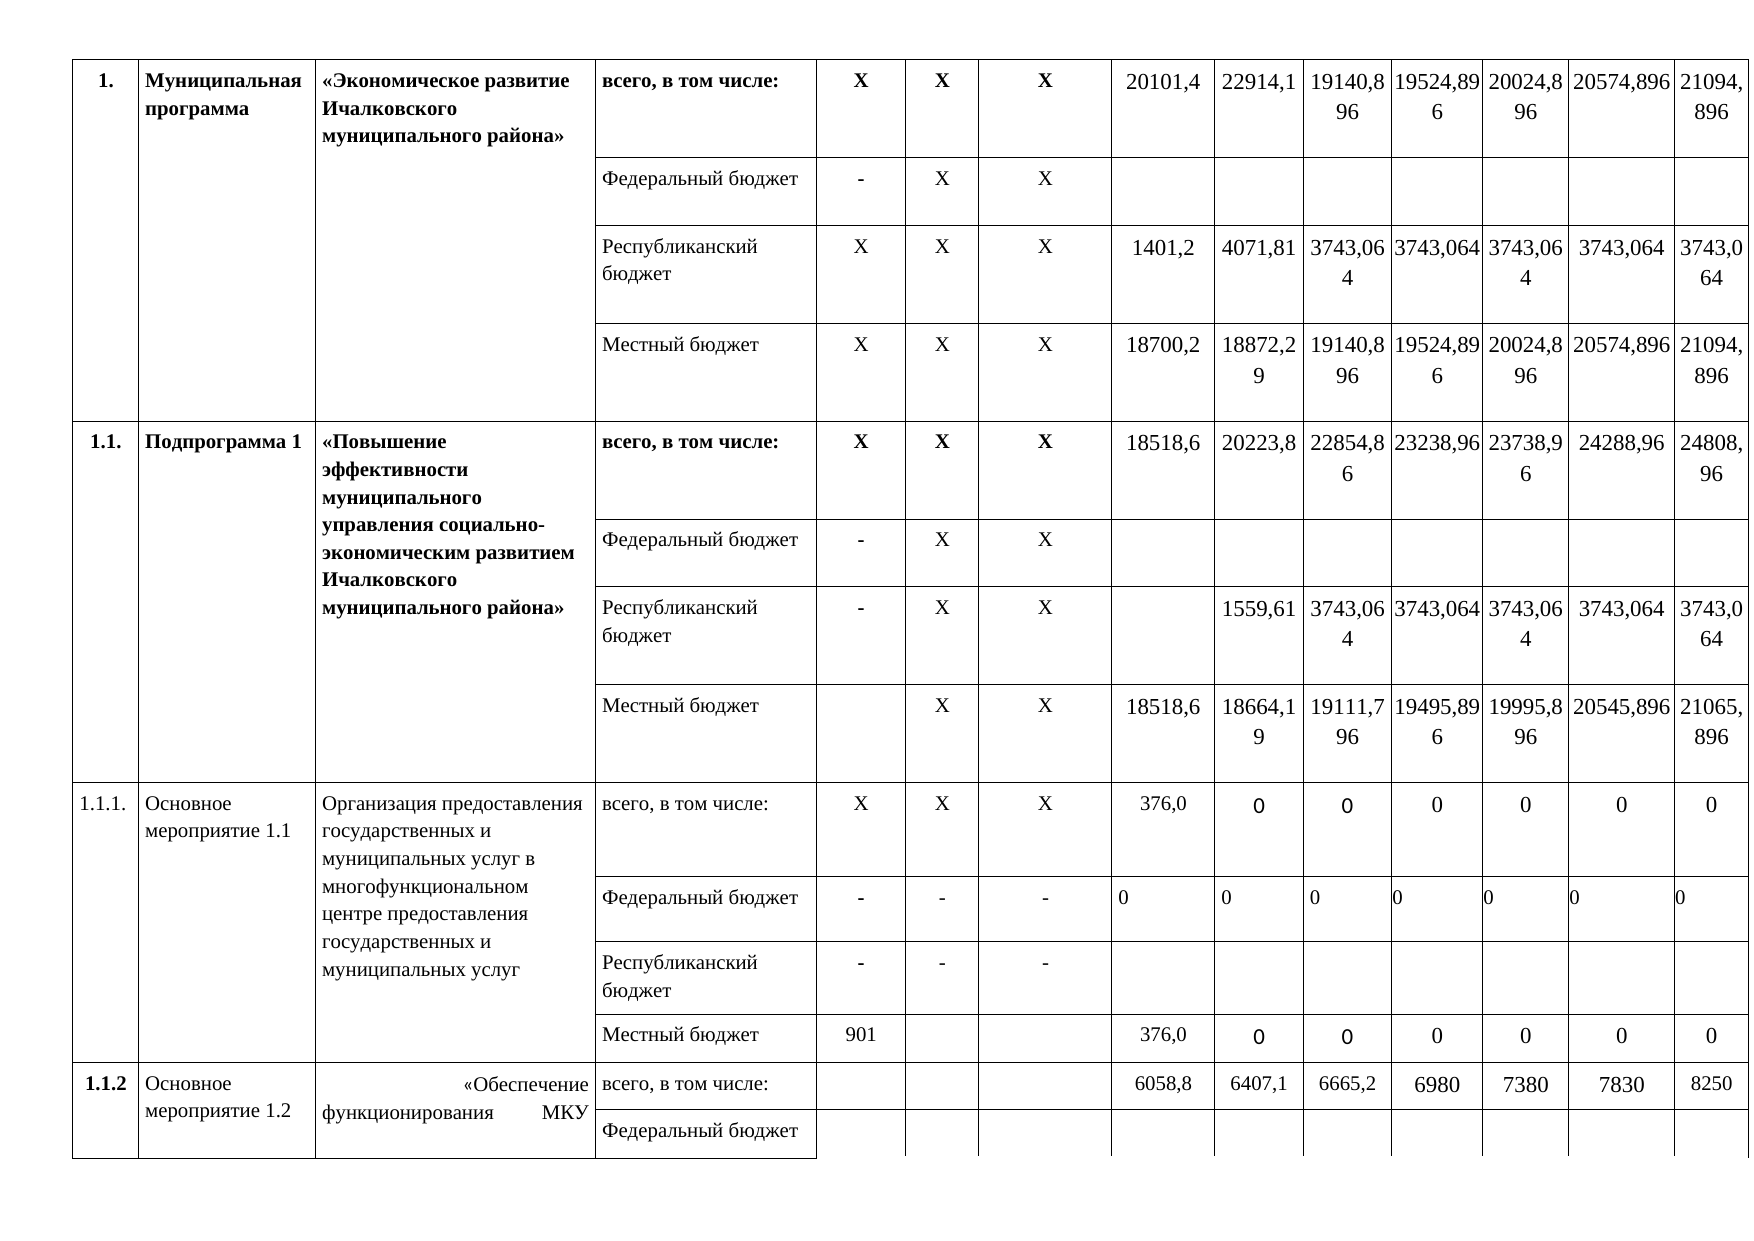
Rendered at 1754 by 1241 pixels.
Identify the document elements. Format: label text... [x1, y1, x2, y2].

table_cell Федеральный бюджет [596, 1110, 816, 1157]
table_cell 20223,8 [1215, 422, 1303, 518]
table_cell 6665,2 [1304, 1063, 1391, 1109]
table_cell Х [979, 783, 1111, 876]
table_cell Х [817, 422, 905, 518]
table_cell Х [906, 158, 978, 225]
table_cell 19524,896 [1392, 324, 1482, 421]
table_cell 0 [1215, 1015, 1303, 1062]
table_cell 0 [1215, 783, 1303, 876]
table_cell 3743,064 [1569, 587, 1674, 684]
table_cell Основное мероприятие 1.2 [139, 1063, 315, 1157]
table_cell - [979, 942, 1111, 1013]
table_cell - [817, 587, 905, 684]
table_cell 0 [1392, 1015, 1482, 1062]
table_cell - [817, 877, 905, 941]
table_cell 0 [1304, 783, 1391, 876]
table_cell 3743,064 [1304, 587, 1391, 684]
table_cell 18700,2 [1112, 324, 1214, 421]
table_cell 3743,064 [1675, 587, 1748, 684]
table_cell Х [906, 226, 978, 323]
table_cell Х [979, 520, 1111, 586]
table_cell Основное мероприятие 1.1 [139, 783, 315, 1062]
table_cell [1392, 158, 1482, 225]
table_cell [1483, 942, 1568, 1013]
table_cell 0 [1569, 1015, 1674, 1062]
table_cell Организация предоставления государственных и муниципальных услуг в многофункциональном центре предоставления государственных и муниципальных услуг [316, 783, 595, 1062]
table_cell Республиканский бюджет [596, 942, 816, 1013]
table_cell 0 [1304, 877, 1391, 941]
table_cell 901 [817, 1015, 905, 1062]
table_cell Х [979, 324, 1111, 421]
table_cell [1215, 158, 1303, 225]
table_cell 3743,064 [1392, 226, 1482, 323]
table_cell [1112, 1110, 1214, 1157]
table_cell [1304, 520, 1391, 586]
table_cell Федеральный бюджет [596, 520, 816, 586]
table_cell Местный бюджет [596, 324, 816, 421]
table_cell - [979, 877, 1111, 941]
table_cell [1304, 158, 1391, 225]
table_cell Местный бюджет [596, 685, 816, 782]
table_cell 0 [1675, 1015, 1748, 1062]
table_cell 18518,6 [1112, 685, 1214, 782]
table_cell 4071,81 [1215, 226, 1303, 323]
table_cell 6407,1 [1215, 1063, 1303, 1109]
table_cell «Повышение эффективности муниципального управления социально-экономическим развитием Ичалковского муниципального района» [316, 422, 595, 782]
table_cell [1304, 942, 1391, 1013]
table_cell 20024,896 [1483, 324, 1568, 421]
table_cell 24808,96 [1675, 422, 1748, 518]
table_cell 0 [1392, 783, 1482, 876]
table_cell - [817, 520, 905, 586]
table_cell 0 [1483, 783, 1568, 876]
table_cell 0 [1304, 1015, 1391, 1062]
table_cell 6980 [1392, 1063, 1482, 1109]
table_cell 18872,29 [1215, 324, 1303, 421]
table_cell 0 [1569, 877, 1674, 941]
table_cell 20574,896 [1569, 324, 1674, 421]
table_cell Республиканский бюджет [596, 226, 816, 323]
table_cell 0 [1483, 1015, 1568, 1062]
table_cell [1112, 587, 1214, 684]
table_cell 0 [1112, 877, 1214, 941]
table_cell [1674, 1110, 1748, 1157]
table_cell Х [906, 685, 978, 782]
table_cell Х [817, 226, 905, 323]
table_cell [906, 1015, 978, 1062]
table_cell 0 [1569, 783, 1674, 876]
table_cell 0 [1483, 877, 1568, 941]
table_cell [1483, 1110, 1569, 1157]
table_cell [906, 1063, 978, 1109]
table_cell Местный бюджет [596, 1015, 816, 1062]
table_cell Х [906, 587, 978, 684]
table_cell Х [906, 520, 978, 586]
table_cell [979, 1110, 1112, 1157]
table_cell 376,0 [1112, 1015, 1214, 1062]
table_cell Х [906, 324, 978, 421]
table_cell - [817, 942, 905, 1013]
table_cell Х [979, 226, 1111, 323]
table_cell 19140,896 [1304, 60, 1391, 157]
table_cell Федеральный бюджет [596, 877, 816, 941]
table_cell [1215, 1110, 1303, 1157]
table_cell [1112, 520, 1214, 586]
table_cell 19111,796 [1304, 685, 1391, 782]
table_cell Подпрограмма 1 [139, 422, 315, 782]
table_cell 21094,896 [1675, 324, 1748, 421]
table_cell 3743,064 [1483, 226, 1568, 323]
table_cell 19495,896 [1392, 685, 1482, 782]
table_cell 23238,96 [1392, 422, 1482, 518]
table_cell [1483, 158, 1568, 225]
table_cell 19140,896 [1304, 324, 1391, 421]
table_cell Х [979, 422, 1111, 518]
table_cell [1392, 520, 1482, 586]
table_cell 376,0 [1112, 783, 1214, 876]
table_cell Х [817, 783, 905, 876]
table_cell 0 [1675, 783, 1748, 876]
table_cell Республиканский бюджет [596, 587, 816, 684]
table_cell 8250 [1675, 1063, 1748, 1109]
table_cell 22914,1 [1215, 60, 1303, 157]
table_cell 18664,19 [1215, 685, 1303, 782]
table_cell [979, 1063, 1111, 1109]
table_cell - [817, 158, 905, 225]
table_cell [1392, 942, 1482, 1013]
table_cell [1112, 942, 1214, 1013]
table_cell 18518,6 [1112, 422, 1214, 518]
table_cell 0 [1392, 877, 1482, 941]
table_cell [1303, 1110, 1392, 1157]
table_cell [1675, 520, 1748, 586]
table_cell всего, в том числе: [596, 783, 816, 876]
table_cell 20024,896 [1483, 60, 1568, 157]
table_cell Муниципальная программа [139, 60, 315, 421]
table_cell Х [979, 685, 1111, 782]
table_cell 1. [73, 60, 138, 421]
table_cell 7830 [1569, 1063, 1674, 1109]
table_cell Федеральный бюджет [596, 158, 816, 225]
table_cell [1569, 942, 1674, 1013]
table_cell Х [817, 324, 905, 421]
table_cell 1401,2 [1112, 226, 1214, 323]
table_cell 1559,61 [1215, 587, 1303, 684]
table_cell [1112, 158, 1214, 225]
table_cell 19524,896 [1392, 60, 1482, 157]
table_cell [817, 1063, 905, 1109]
table_cell 3743,064 [1675, 226, 1748, 323]
table_cell 21094,896 [1675, 60, 1748, 157]
table_cell [1675, 942, 1748, 1013]
table_cell [817, 685, 905, 782]
table_cell 0 [1675, 877, 1748, 941]
table_cell [905, 1110, 979, 1157]
table_cell [1569, 1110, 1674, 1157]
table_cell Х [906, 783, 978, 876]
table_cell 6058,8 [1112, 1063, 1214, 1109]
table_cell 1.1. [73, 422, 138, 782]
table_cell всего, в том числе: [596, 422, 816, 518]
table_cell 3743,064 [1569, 226, 1674, 323]
table_cell «Экономическое развитие Ичалковского муниципального района» [316, 60, 595, 421]
table_cell 21065,896 [1675, 685, 1748, 782]
table_cell 19995,896 [1483, 685, 1568, 782]
table_cell всего, в том числе: [596, 60, 816, 157]
table_cell 3743,064 [1304, 226, 1391, 323]
table_cell 20574,896 [1569, 60, 1674, 157]
table_cell 3743,064 [1483, 587, 1568, 684]
table_cell Х [906, 60, 978, 157]
table_cell 20545,896 [1569, 685, 1674, 782]
table_cell 22854,86 [1304, 422, 1391, 518]
table_cell всего, в том числе: [596, 1063, 816, 1109]
table_cell Х [906, 422, 978, 518]
table_cell 24288,96 [1569, 422, 1674, 518]
table_cell [1215, 520, 1303, 586]
table_cell 23738,96 [1483, 422, 1568, 518]
table_cell «Обеспечение функционирования МКУ «Центр обслуживания муниципальных учреждений» и укрепление материально-технической базы учреждения» [316, 1063, 595, 1157]
table_cell [1215, 942, 1303, 1013]
table_cell Х [817, 60, 905, 157]
table_cell 3743,064 [1392, 587, 1482, 684]
table_cell 7380 [1483, 1063, 1568, 1109]
table_cell [1569, 520, 1674, 586]
table_cell 0 [1215, 877, 1303, 941]
table_cell [1392, 1110, 1482, 1157]
table_cell [979, 1015, 1111, 1062]
table_cell [1569, 158, 1674, 225]
table_cell 1.1.1. [73, 783, 138, 1062]
table_cell Х [979, 60, 1111, 157]
table_cell 1.1.2 [73, 1063, 138, 1157]
table_cell - [906, 877, 978, 941]
table_cell - [906, 942, 978, 1013]
table_cell [817, 1110, 905, 1157]
table_cell [1675, 158, 1748, 225]
table_cell [1483, 520, 1568, 586]
table_cell 20101,4 [1112, 60, 1214, 157]
table_cell Х [979, 158, 1111, 225]
table_cell Х [979, 587, 1111, 684]
